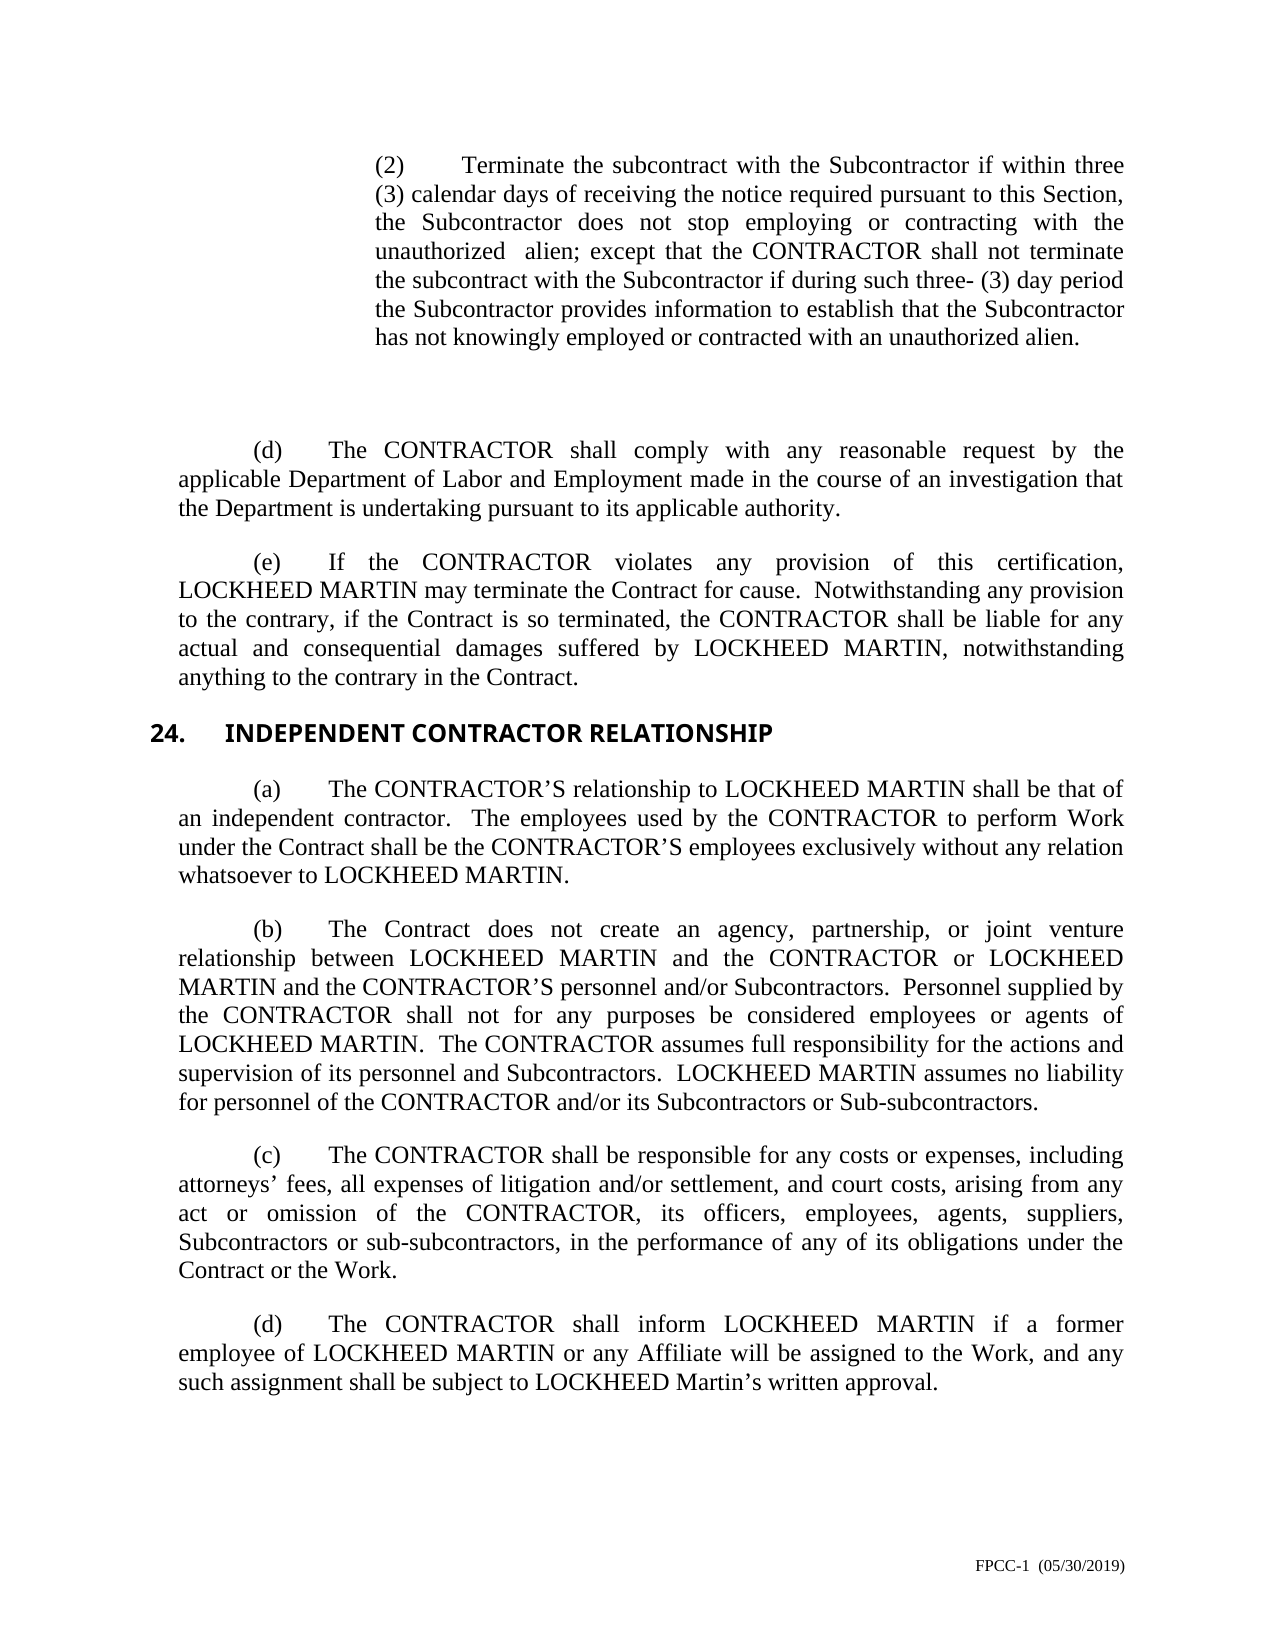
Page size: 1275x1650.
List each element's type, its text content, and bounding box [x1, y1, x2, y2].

subtitle If the CONTRACTOR violates any provision of this certification, LOCKHEED MARTIN may terminate the Contract for cause. Notwithstanding any provision to the contrary, if the Contract is so terminated, the CONTRACTOR shall be liable for any actual and consequential damages suffered by LOCKHEED MARTIN, notwithstanding anything to the contrary in the Contract. [178, 547, 1125, 690]
subtitle The CONTRACTOR shall inform LOCKHEED MARTIN if a former employee of LOCKHEED MARTIN or any Affiliate will be assigned to the Work, and any such assignment shall be subject to LOCKHEED Martin’s written approval. [178, 1309, 1125, 1396]
subtitle The Contract does not create an agency, partnership, or joint venture relationship between LOCKHEED MARTIN and the CONTRACTOR or LOCKHEED MARTIN and the CONTRACTOR’S personnel and/or Subcontractors. Personnel supplied by the CONTRACTOR shall not for any purposes be considered employees or agents of LOCKHEED MARTIN. The CONTRACTOR assumes full responsibility for the actions and supervision of its personnel and Subcontractors. LOCKHEED MARTIN assumes no liability for personnel of the CONTRACTOR and/or its Subcontractors or Sub-subcontractors. [178, 914, 1125, 1116]
subtitle The CONTRACTOR shall comply with any reasonable request by the applicable Department of Labor and Employment made in the course of an investigation that the Department is undertaking pursuant to its applicable authority. [178, 435, 1125, 522]
subtitle The CONTRACTOR’S relationship to LOCKHEED MARTIN shall be that of an independent contractor. The employees used by the CONTRACTOR to perform Work under the Contract shall be the CONTRACTOR’S employees exclusively without any relation whatsoever to LOCKHEED MARTIN. [178, 774, 1125, 889]
subtitle Independent Contractor Relationship [150, 715, 1125, 749]
subtitle The CONTRACTOR shall be responsible for any costs or expenses, including attorneys’ fees, all expenses of litigation and/or settlement, and court costs, arising from any act or omission of the CONTRACTOR, its officers, employees, agents, suppliers, Subcontractors or sub-subcontractors, in the performance of any of its obligations under the Contract or the Work. [178, 1141, 1125, 1284]
subtitle (2) Terminate the subcontract with the Subcontractor if within three (3) calendar days of receiving the notice required pursuant to this Section, the Subcontractor does not stop employing or contracting with the unauthorized alien; except that the CONTRACTOR shall not terminate the subcontract with the Subcontractor if during such three- (3) day period the Subcontractor provides information to establish that the Subcontractor has not knowingly employed or contracted with an unauthorized alien. [375, 150, 1125, 351]
